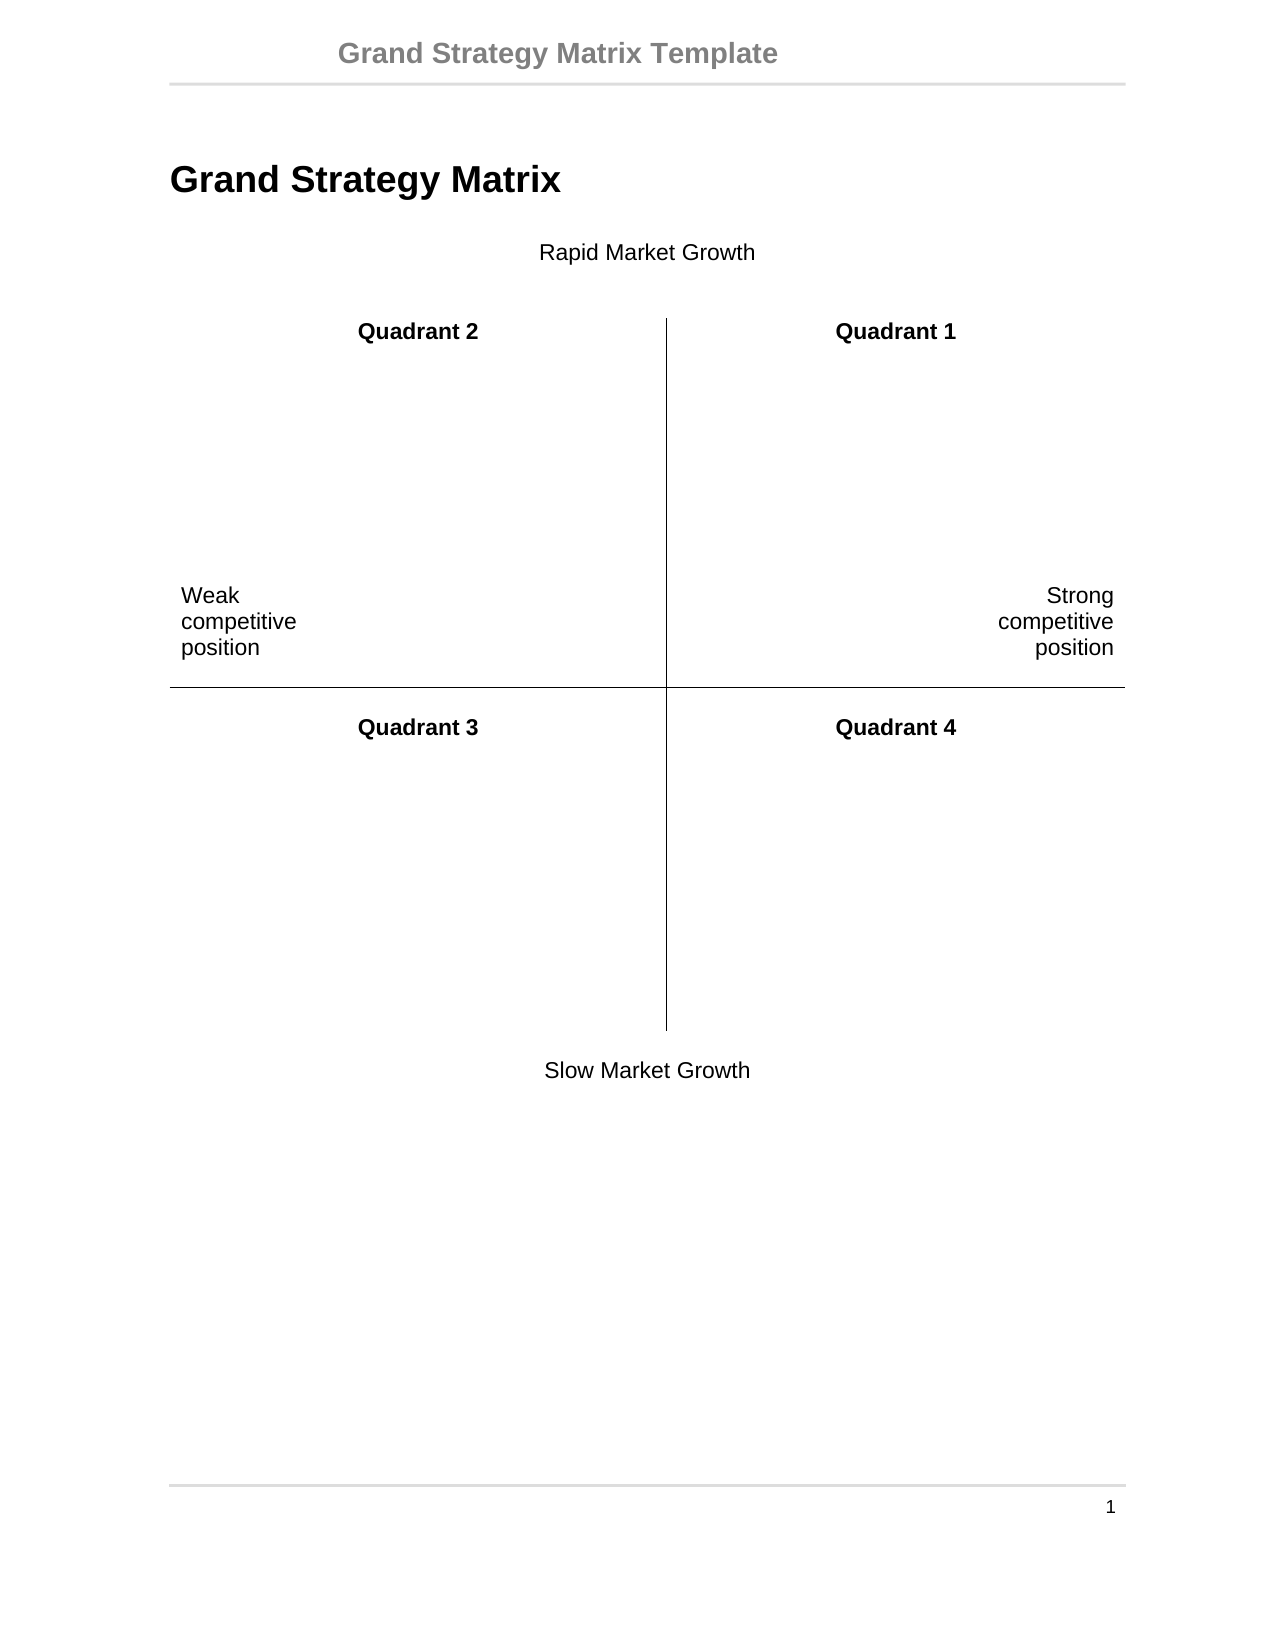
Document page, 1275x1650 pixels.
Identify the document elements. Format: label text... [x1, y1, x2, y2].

text Slow Market Growth [169, 1057, 1125, 1083]
table_cell Quadrant 4 [667, 688, 1125, 1031]
subtitle Grand Strategy Matrix [169, 157, 1125, 200]
table_header Quadrant 1 Strong competitive position [667, 318, 1125, 687]
table_header Quadrant 2 Weak competitive position [170, 318, 666, 687]
text Rapid Market Growth [169, 239, 1125, 265]
table_cell Quadrant 3 [170, 688, 666, 1031]
